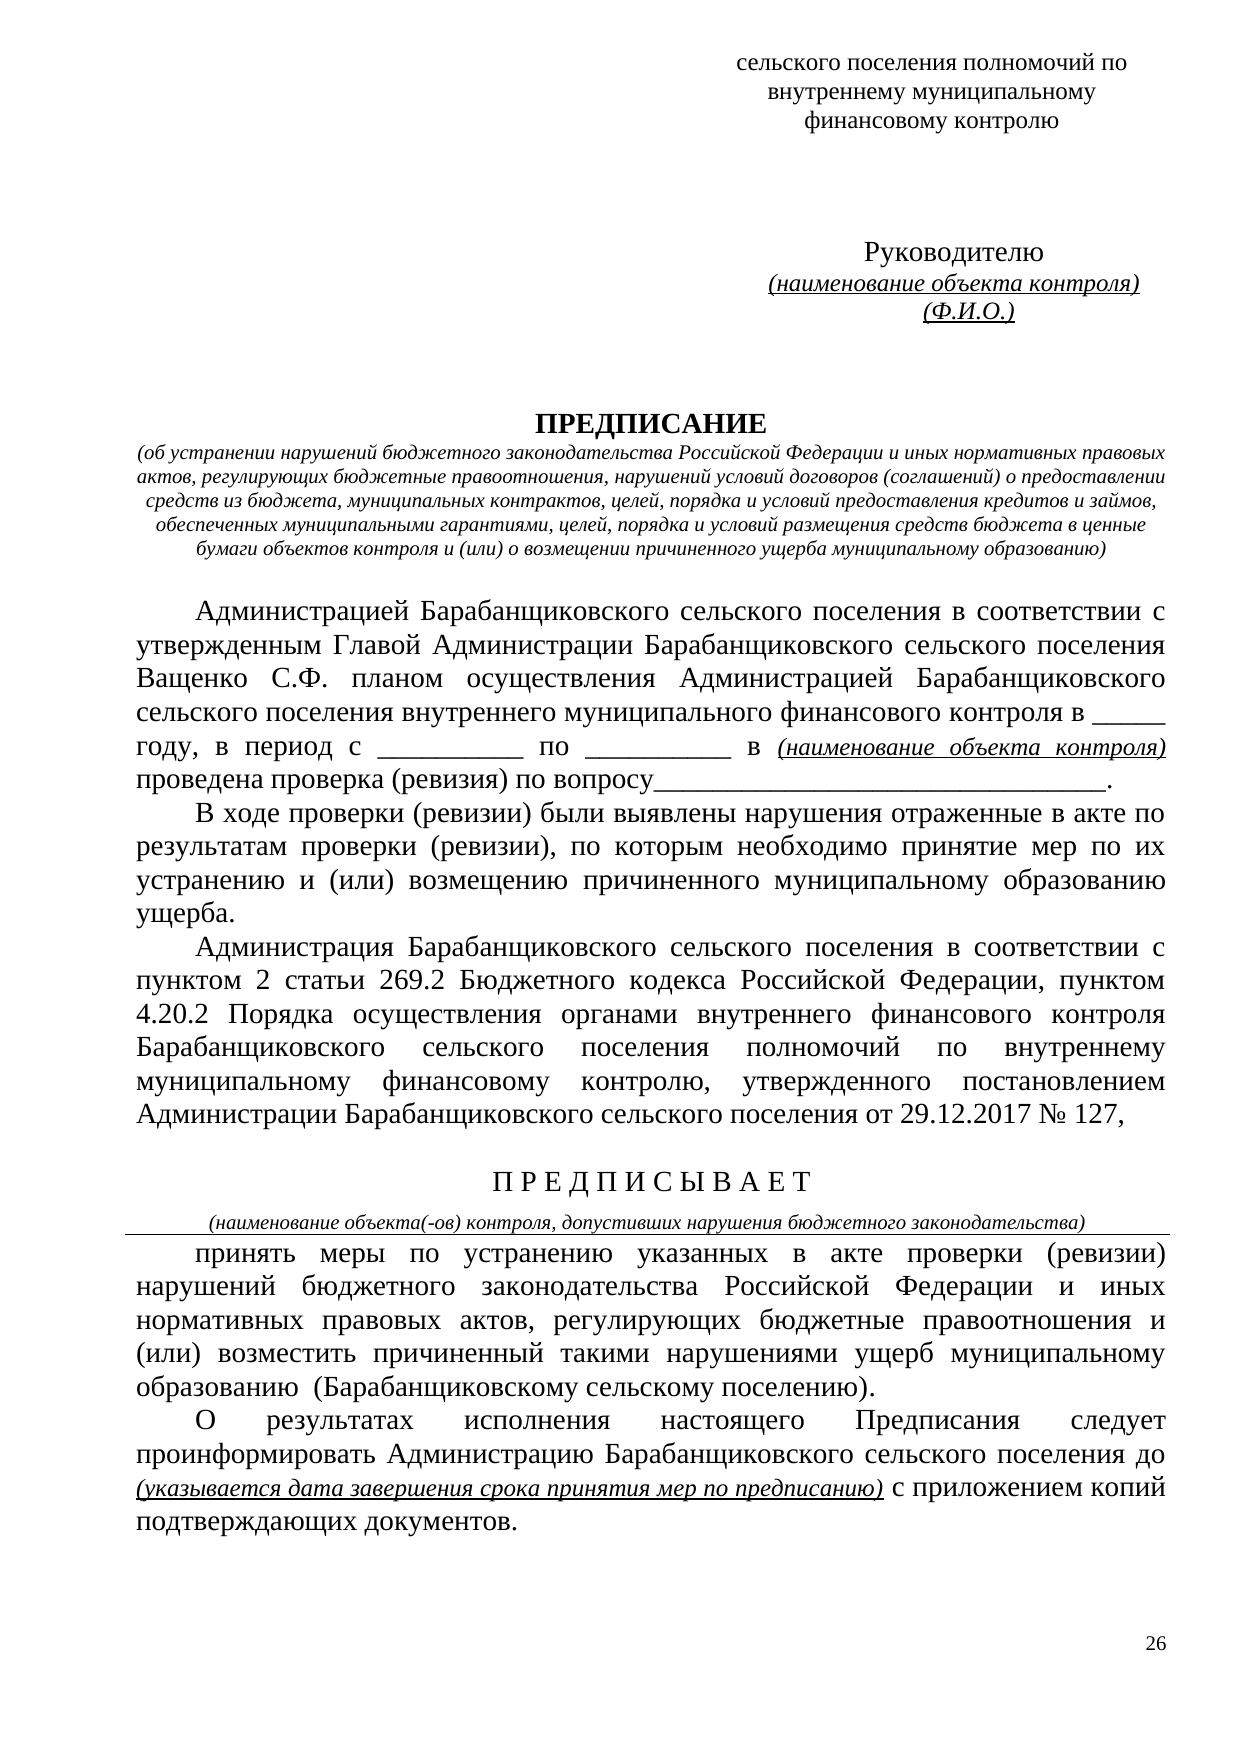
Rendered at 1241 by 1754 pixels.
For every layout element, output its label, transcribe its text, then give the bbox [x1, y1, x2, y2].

text В ходе проверки (ревизии) были выявлены нарушения отраженные в акте по результатам проверки (ревизии), по которым необходимо принятие мер по их устранению и (или) возмещению причиненного муниципальному образованию ущерба. [136, 795, 1166, 929]
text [697, 47, 1166, 133]
text П Р Е Д П И С Ы В А Е Т [136, 1164, 1166, 1197]
text Руководителю [741, 234, 1166, 268]
text принять меры по устранению указанных в акте проверки (ревизии) нарушений бюджетного законодательства Российской Федерации и иных нормативных правовых актов, регулирующих бюджетные правоотношения и (или) возместить причиненный такими нарушениями ущерб муниципальному образованию (Барабанщиковскому сельскому поселению). [136, 1235, 1166, 1402]
text (об устранении нарушений бюджетного законодательства Российской Федерации и иных нормативных правовых актов, регулирующих бюджетные правоотношения, нарушений условий договоров (соглашений) о предоставлении средств из бюджета, муниципальных контрактов, целей, порядка и условий предоставления кредитов и займов, обеспеченных муниципальными гарантиями, целей, порядка и условий размещения средств бюджета в ценные бумаги объектов контроля и (или) о возмещении причиненного ущерба муниципальному образованию) [136, 439, 1166, 560]
text О результатах исполнения настоящего Предписания следует проинформировать Администрацию Барабанщиковского сельского поселения до (указывается дата завершения срока принятия мер по предписанию) с приложением копий подтверждающих документов. [136, 1402, 1166, 1537]
text (Ф.И.О.) [771, 296, 1166, 325]
text Администрация Барабанщиковского сельского поселения в соответствии с пунктом 2 статьи 269.2 Бюджетного кодекса Российской Федерации, пунктом 4.20.2 Порядка осуществления органами внутреннего финансового контроля Барабанщиковского сельского поселения полномочий по внутреннему муниципальному финансовому контролю, утвержденного постановлением Администрации Барабанщиковского сельского поселения от 29.12.2017 № 127, [136, 929, 1166, 1130]
text (наименование объекта контроля) [741, 268, 1166, 296]
text ПРЕДПИСАНИЕ [136, 406, 1166, 439]
table_header (наименование объекта(-ов) контроля, допустивших нарушения бюджетного законодательства) [125, 1210, 1169, 1234]
text Администрацией Барабанщиковского сельского поселения в соответствии с утвержденным Главой Администрации Барабанщиковского сельского поселения Ващенко С.Ф. планом осуществления Администрацией Барабанщиковского сельского поселения внутреннего муниципального финансового контроля в _____ году, в период с __________ по __________ в (наименование объекта контроля) проведена проверка (ревизия) по вопросу_______________________________. [136, 593, 1166, 795]
